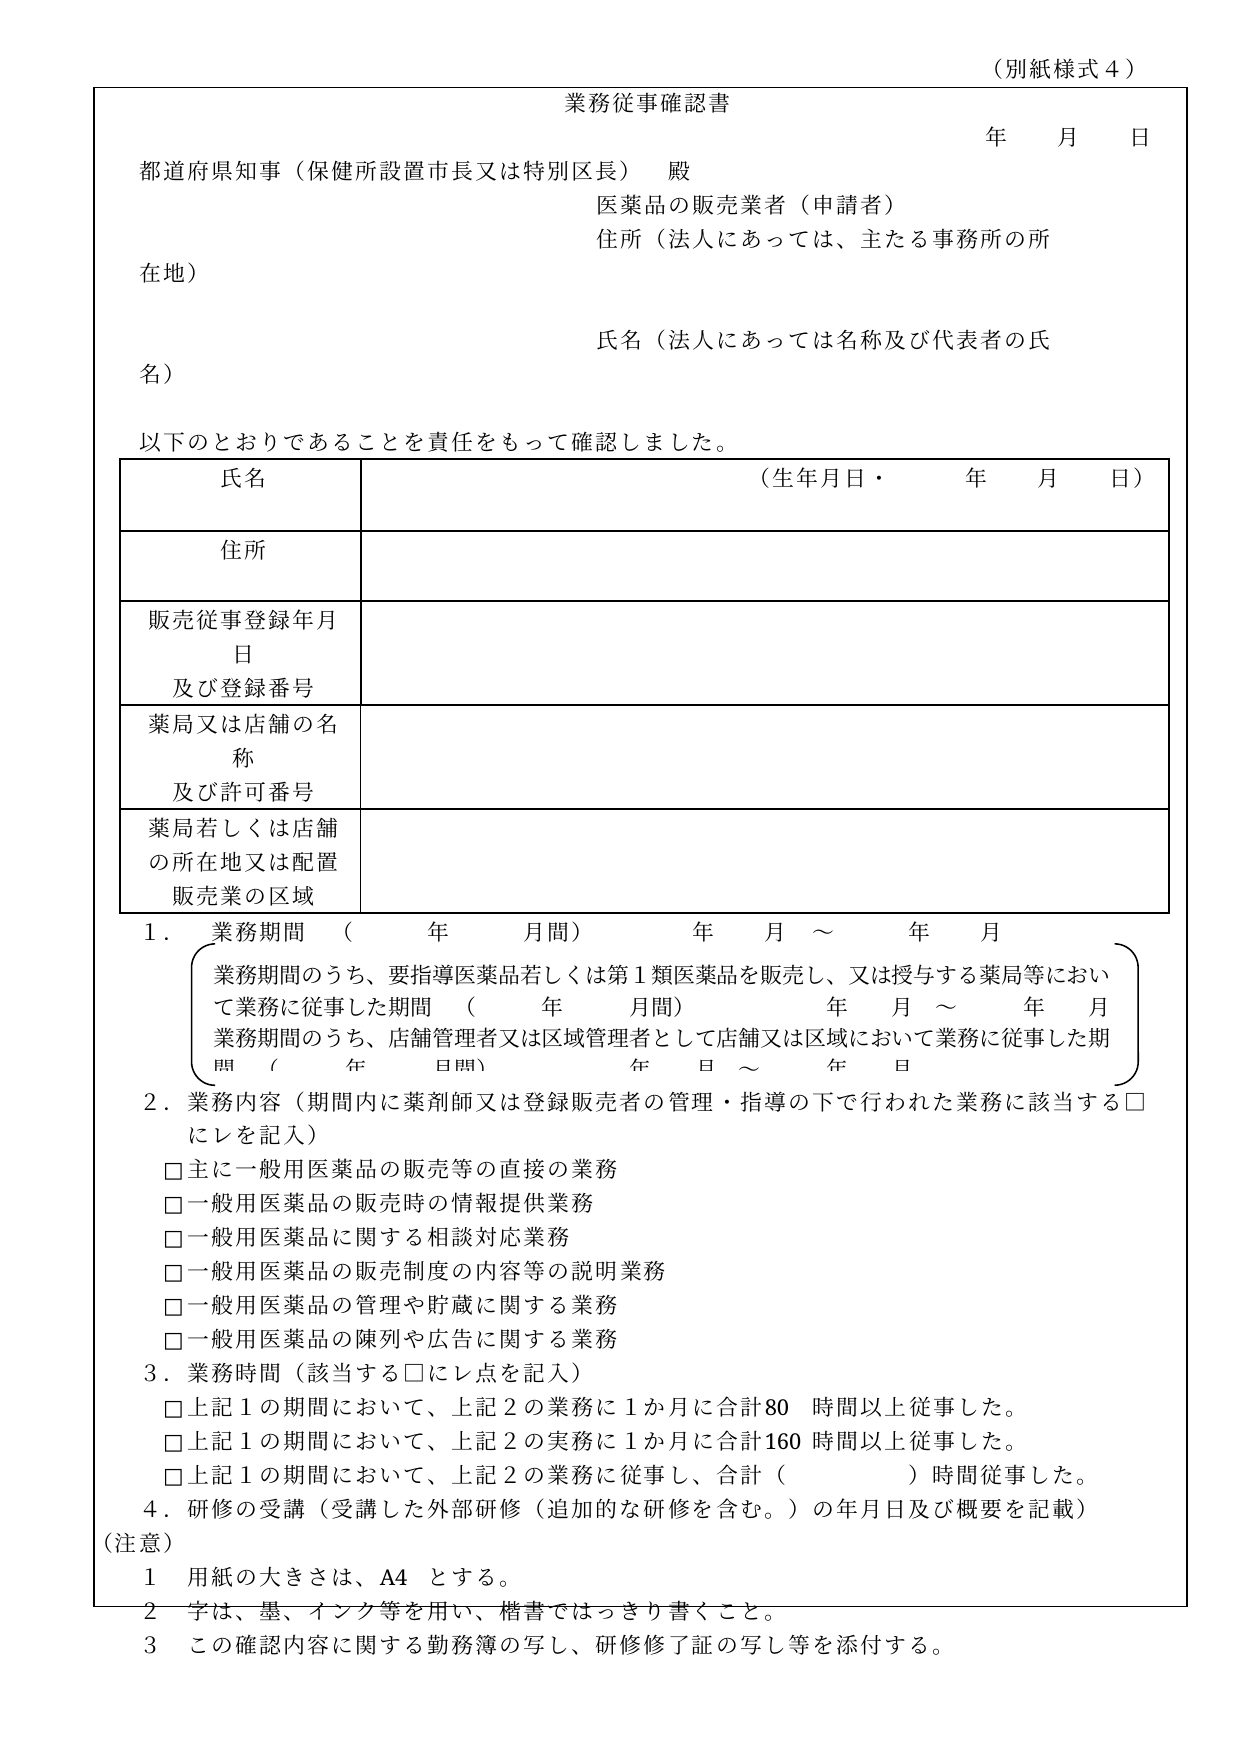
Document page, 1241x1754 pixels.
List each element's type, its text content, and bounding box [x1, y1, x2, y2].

text （注意） [95, 1525, 1149, 1559]
text １ 用紙の大きさは、A4とする。 [124, 1559, 1149, 1593]
table_cell （生年月日・ 年 月 日） [362, 460, 1168, 530]
table_cell [362, 532, 1168, 600]
text ２ 字は、墨、インク等を用い、楷書ではっきり書くこと。 [124, 1607, 1149, 1627]
table_cell 薬局又は店舗の名称 及び許可番号 [121, 706, 360, 808]
table_cell [362, 602, 1168, 704]
text （別紙様式４） [91, 51, 1149, 85]
table_cell [361, 810, 1168, 912]
table_cell 販売従事登録年月日 及び登録番号 [121, 602, 360, 704]
text ２ 字は、墨、インク等を用い、楷書ではっきり書くこと。 [124, 1593, 1149, 1606]
table_cell 薬局若しくは店舗 の所在地又は配置 販売業の区域 [121, 810, 360, 912]
table_cell [361, 706, 1168, 808]
table_cell 住所 [121, 532, 360, 600]
table_header 業務従事確認書 年 月 日 都道府県知事（保健所設置市長又は特別区長） 殿 医薬品の販売業者（申請者） 住所（法人にあっては、主たる事務所の所在地） 氏名（法人にあっては名称及び代表者の氏名） 以下のとおりであることを責任をもって確認しました。 [120, 88, 1169, 458]
table_cell 業務期間 （ 年 月間） 年 月 ～ 年 月 ２．業務内容（期間内に薬剤師又は登録販売者の管理・指導の下で行われた業務に該当する□にレを記入） □主に一般用医薬品の販売等の直接の業務 □一般用医薬品の販売時の情報提供業務 □一般用医薬品に関する相談対応業務 □一般用医薬品の販売制度の内容等の説明業務 □一般用医薬品の管理や貯蔵に関する業務 □一般用医薬品の陳列や広告に関する業務 ３．業務時間（該当する□にレ点を記入） □上記１の期間において、上記２の業務に１か月に合計80時間以上従事した。 □上記１の期間において、上記２の実務に１か月に合計160時間以上従事した。 □上記１の期間において、上記２の業務に従事し、合計（ ）時間従事した。 ４．研修の受講（受講した外部研修（追加的な研修を含む。）の年月日及び概要を記載） [120, 914, 1169, 1525]
table_cell 氏名 [121, 460, 360, 530]
text ３ この確認内容に関する勤務簿の写し、研修修了証の写し等を添付する。 [124, 1627, 1149, 1661]
